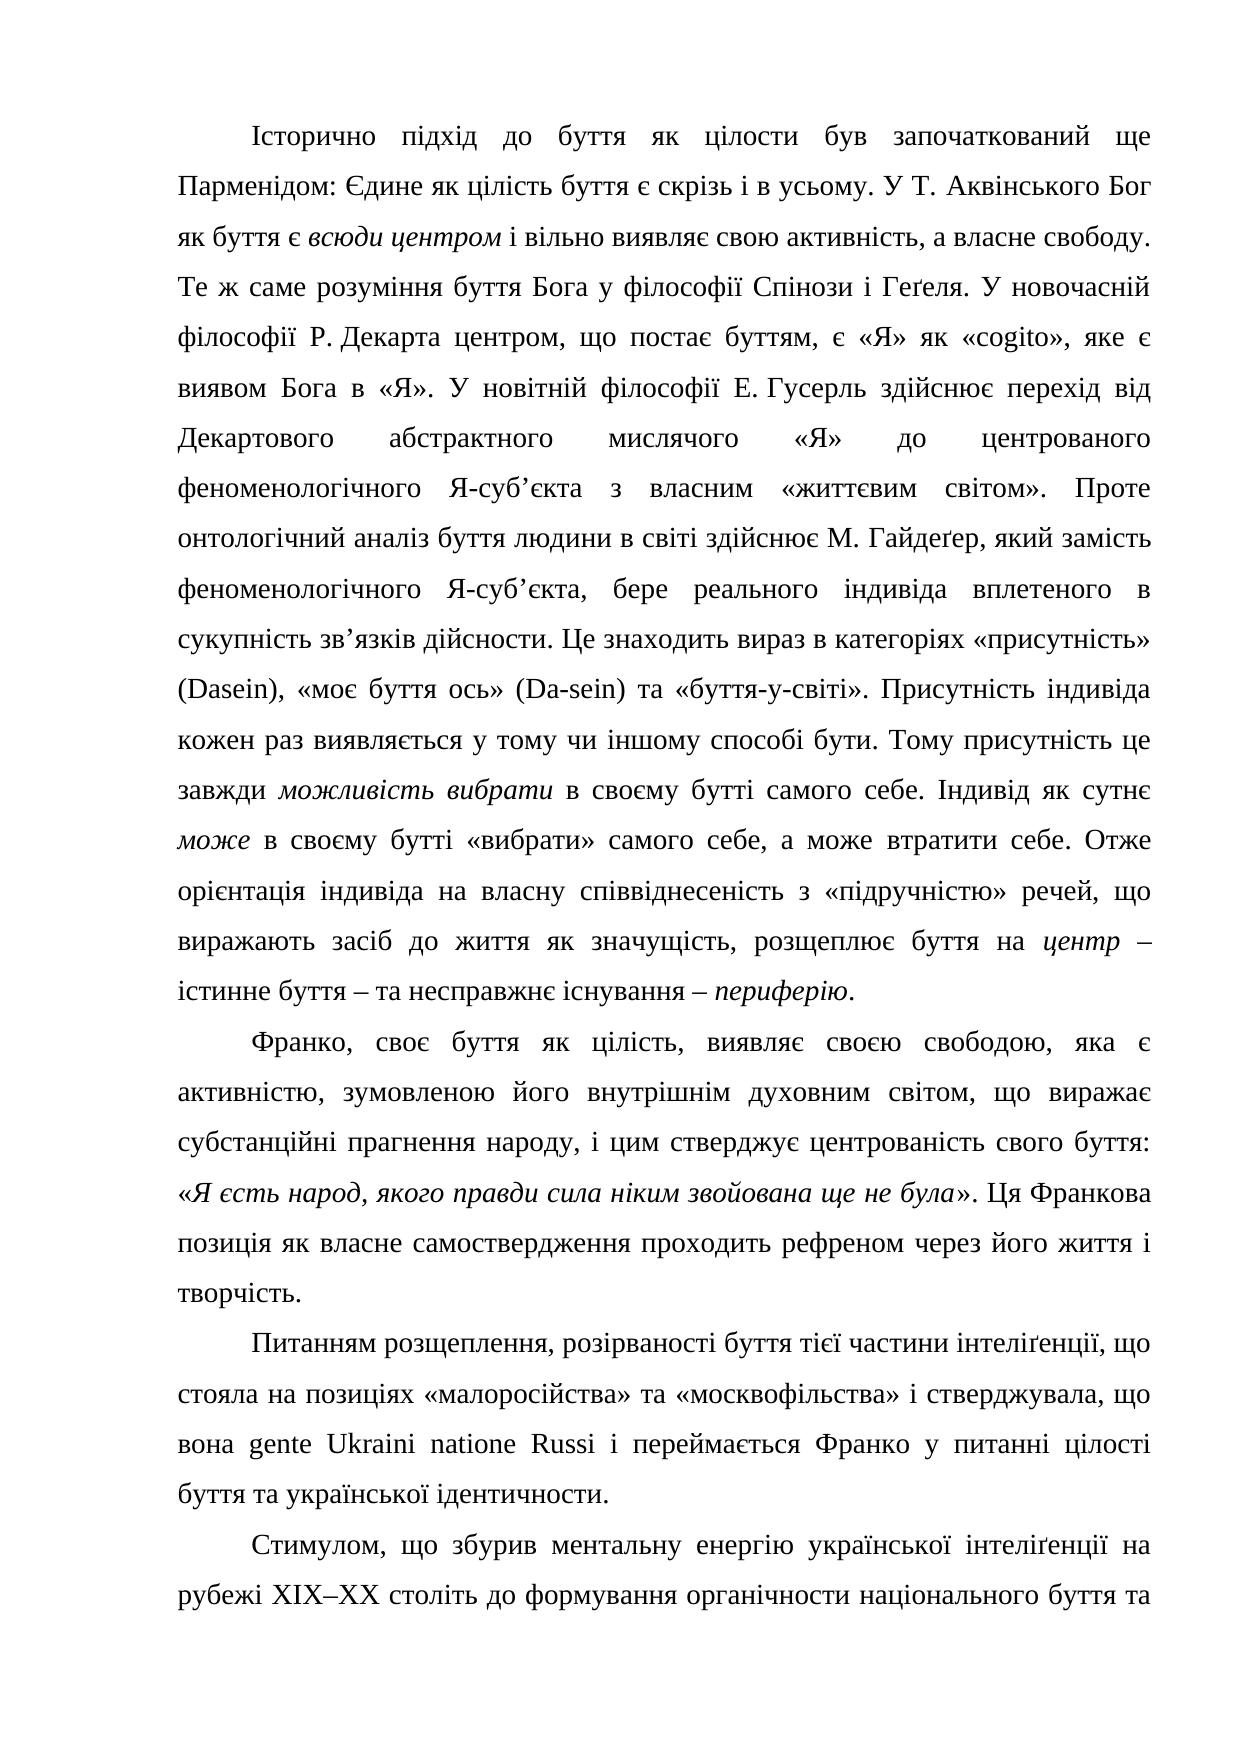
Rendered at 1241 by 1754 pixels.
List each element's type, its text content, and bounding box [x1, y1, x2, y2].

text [177, 1527, 1152, 1611]
text Франко, своє буття як цілість, виявляє своєю свободою, яка є активністю, зумовленою його внутрішнім духовним світом, що виражає субстанційні прагнення народу, і цим стверджує центрованість свого буття: «Я єсть народ, якого правди сила ніким звойована ще не була». Ця Франкова позиція як власне самоствердження проходить рефреном через його життя і творчість. [177, 1024, 1152, 1309]
text Історично підхід до буття як цілости був започаткований ще Парменідом: Єдине як цілість буття є скрізь і в усьому. У Т. Аквінського Бог як буття є всюди центром і вільно виявляє свою активність, а власне свободу. Те ж саме розуміння буття Бога у філософії Спінози і Геґеля. У новочасній філософії Р. Декарта центром, що постає буттям, є «Я» як «cogito», яке є виявом Бога в «Я». У новітній філософії Е. Гусерль здійснює перехід від Декартового абстрактного мислячого «Я» до центрованого феноменологічного Я-суб’єкта з власним «життєвим світом». Проте онтологічний аналіз буття людини в світі здійснює М. Гайдеґер, який замість феноменологічного Я-суб’єкта, бере реального індивіда вплетеного в сукупність зв’язків дійсности. Це знаходить вираз в категоріях «присутність» (Dasein), «моє буття ось» (Da-sein) та «буття-у-світі». Присутність індивіда кожен раз виявляється у тому чи іншому способі бути. Тому присутність це завжди можливість вибрати в своєму бутті самого себе. Індивід як сутнє може в своєму бутті «вибрати» самого себе, а може втратити себе. Отже орієнтація індивіда на власну співвіднесеність з «підручністю» речей, що виражають засіб до життя як значущість, розщеплює буття на центр – істинне буття – та несправжнє існування – периферію. [177, 118, 1152, 1007]
text Питанням розщеплення, розірваності буття тієї частини інтеліґенції, що стояла на позиціях «малоросійства» та «москвофільства» і стверджувала, що вона gente Ukraini natione Russi і переймається Франко у питанні цілості буття та української ідентичности. [177, 1326, 1152, 1510]
